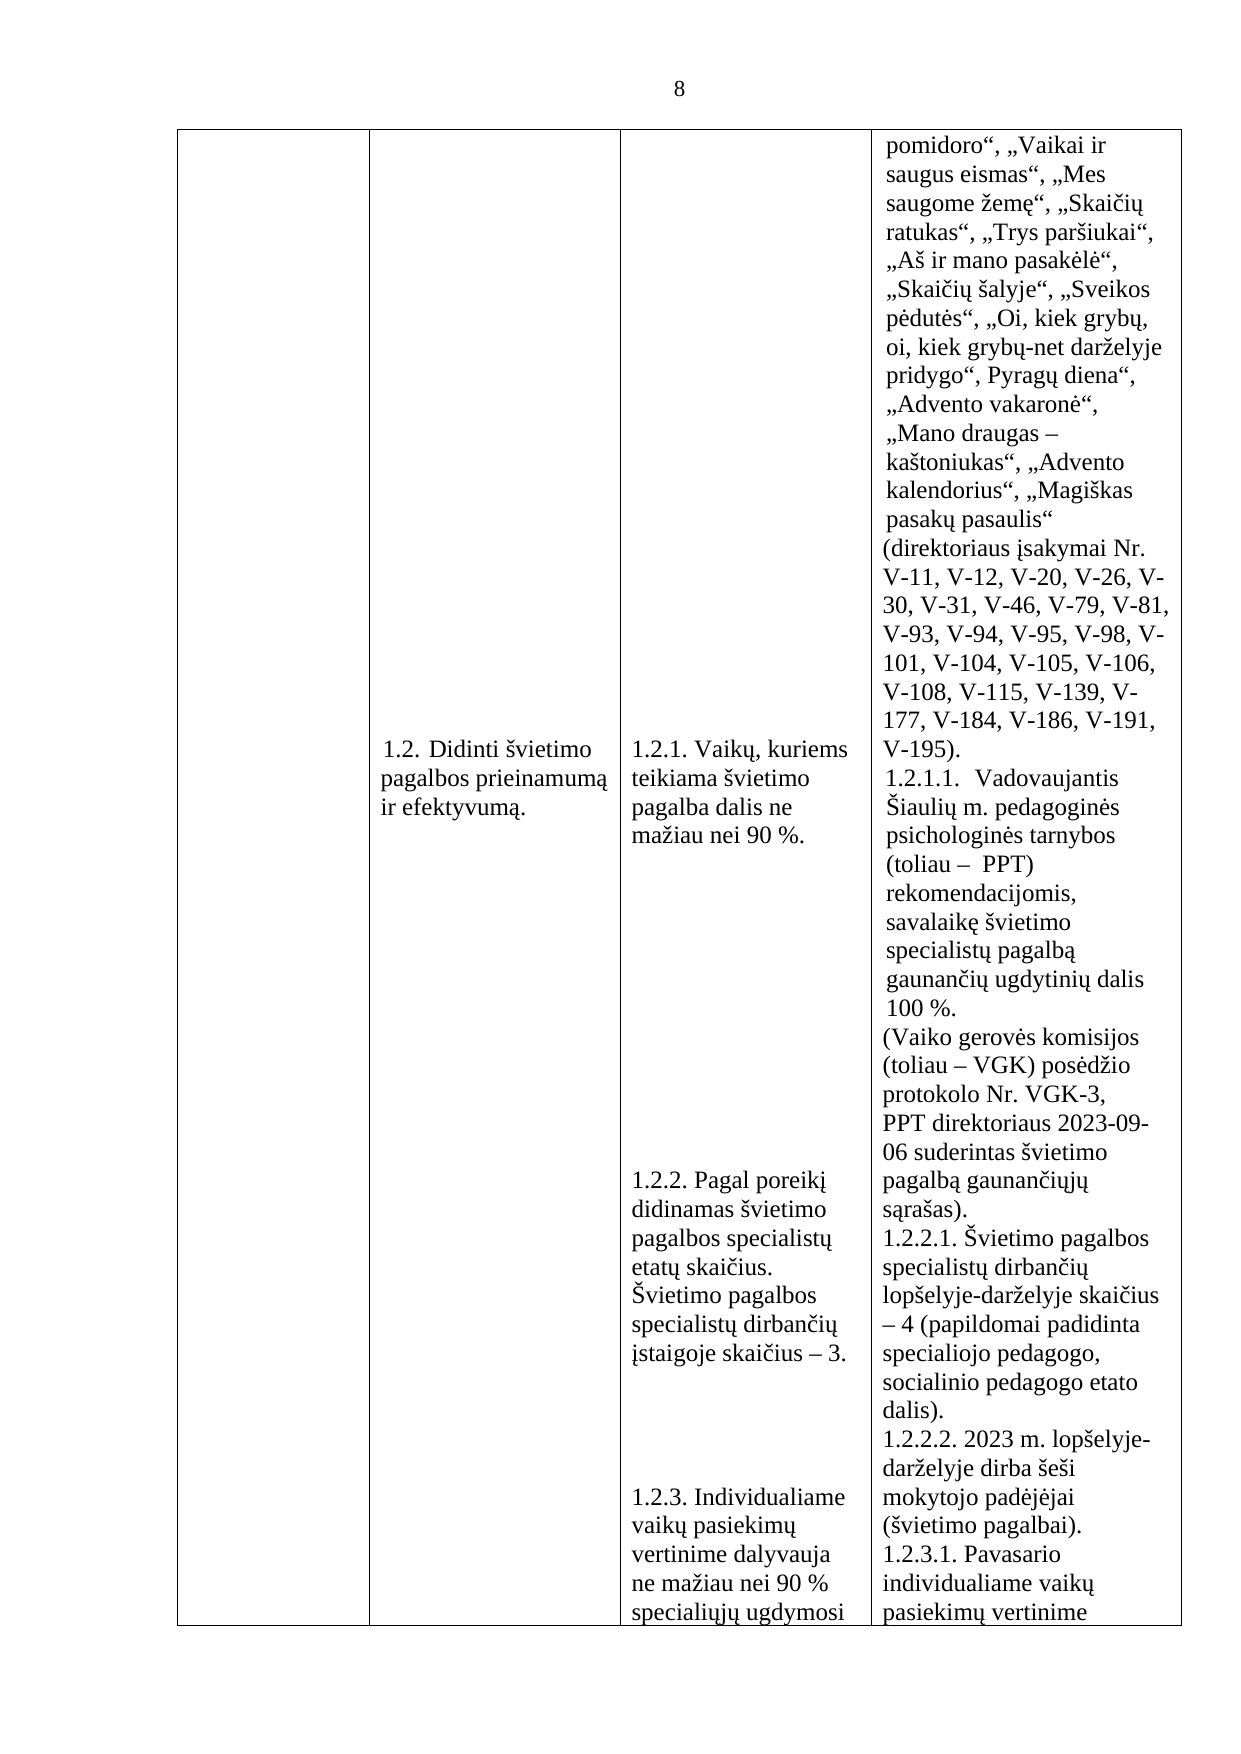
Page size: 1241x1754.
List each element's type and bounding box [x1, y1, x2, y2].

table_cell [621, 130, 871, 1625]
table_cell [178, 130, 369, 1625]
table_cell [872, 130, 1181, 1625]
table_cell [370, 130, 620, 1625]
